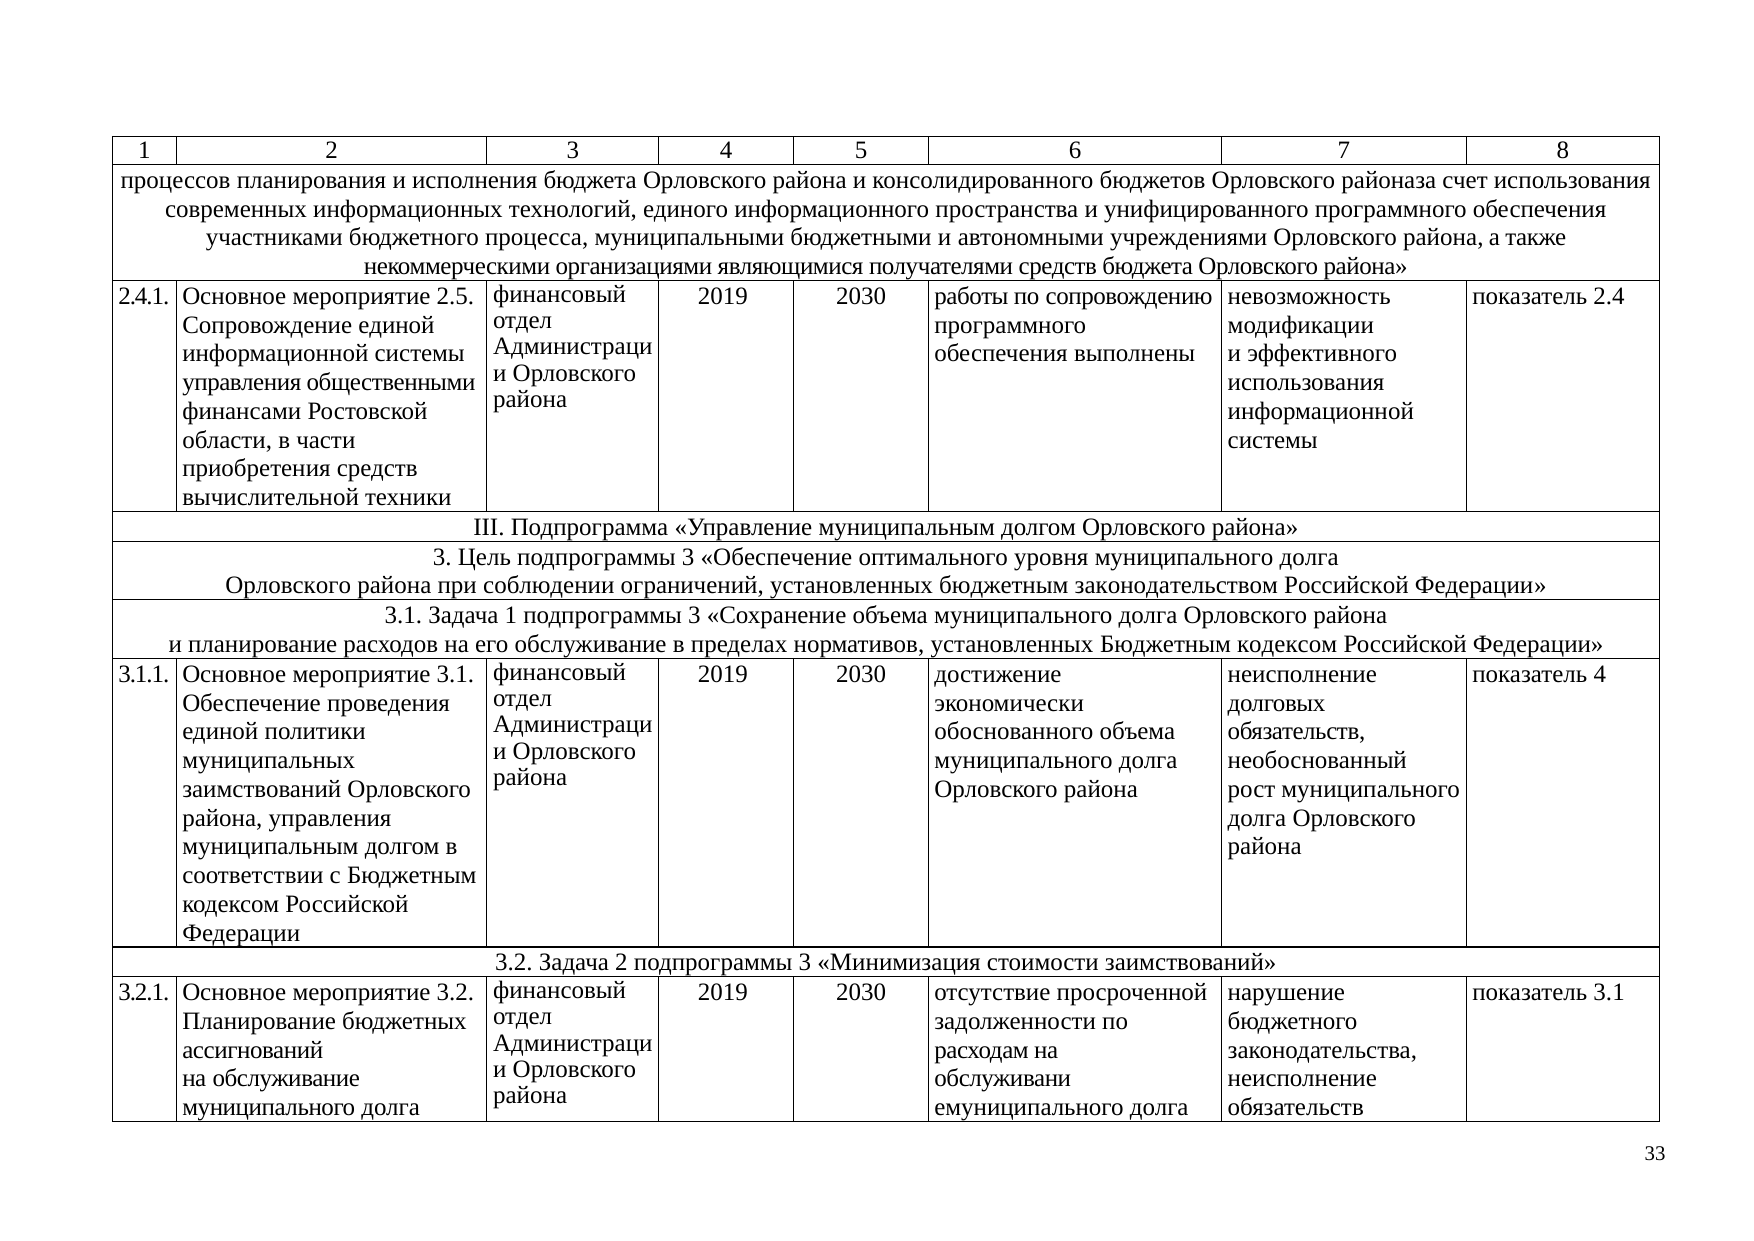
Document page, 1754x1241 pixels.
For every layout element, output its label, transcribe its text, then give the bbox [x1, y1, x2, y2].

table_cell 3.2.1. [113, 977, 176, 1121]
table_header 2 [177, 137, 486, 164]
table_header 6 [929, 137, 1221, 164]
table_cell 2030 [794, 281, 928, 511]
table_header 4 [659, 137, 793, 164]
table_cell достижение экономически обоснованного объема муниципального долга Орловского района [929, 659, 1221, 946]
table_cell неисполнение долговых обязательств, необоснованный рост муниципального долга Орловского района [1222, 659, 1466, 946]
table_cell показатель 2.4 [1467, 281, 1659, 511]
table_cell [487, 977, 658, 1121]
table_cell работы по сопровождению программного обеспечения выполнены [929, 281, 1221, 511]
table_cell III. Подпрограмма «Управление муниципальным долгом Орловского района» [113, 512, 1659, 541]
table_cell 3.2. Задача 2 подпрограммы 3 «Минимизация стоимости заимствований» [113, 948, 1659, 976]
table_cell Основное мероприятие 2.5. Сопровождение единой информационной системы управления общественными финансами Ростовской области, в части приобретения средств вычислительной техники [177, 281, 486, 511]
table_cell 2019 [659, 659, 793, 946]
table_header 3 [487, 137, 658, 164]
table_cell 2019 [659, 281, 793, 511]
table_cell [1222, 977, 1466, 1121]
table_header 5 [794, 137, 928, 164]
table_cell невозможность модификации и эффективного использования информационной системы [1222, 281, 1466, 511]
table_cell 2019 [659, 977, 793, 1121]
table_cell 3. Цель подпрограммы 3 «Обеспечение оптимального уровня муниципального долга Орловского района при соблюдении ограничений, установленных бюджетным законодательством Российской Федерации» [113, 542, 1659, 599]
table_header 7 [1222, 137, 1466, 164]
table_cell 3.1. Задача 1 подпрограммы 3 «Сохранение объема муниципального долга Орловского района и планирование расходов на его обслуживание в пределах нормативов, установленных Бюджетным кодексом Российской Федерации» [113, 600, 1659, 658]
table_cell 2.4.1. [113, 281, 176, 511]
table_cell 2030 [794, 659, 928, 946]
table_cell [929, 977, 1221, 1121]
table_header 1 [113, 137, 176, 164]
table_cell показатель 3.1 [1467, 977, 1659, 1121]
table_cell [177, 977, 486, 1121]
table_cell показатель 4 [1467, 659, 1659, 946]
table_cell 3.1.1. [113, 659, 176, 946]
table_cell финансовый отдел Администрации Орловского района [487, 659, 658, 946]
table_cell 2030 [794, 977, 928, 1121]
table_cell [113, 165, 1659, 280]
table_cell финансовый отдел Администрации Орловского района [487, 281, 658, 511]
table_header 8 [1467, 137, 1659, 164]
table_cell Основное мероприятие 3.1. Обеспечение проведения единой политики муниципальных заимствований Орловского района, управления муниципальным долгом в соответствии с Бюджетным кодексом Российской Федерации [177, 659, 486, 946]
